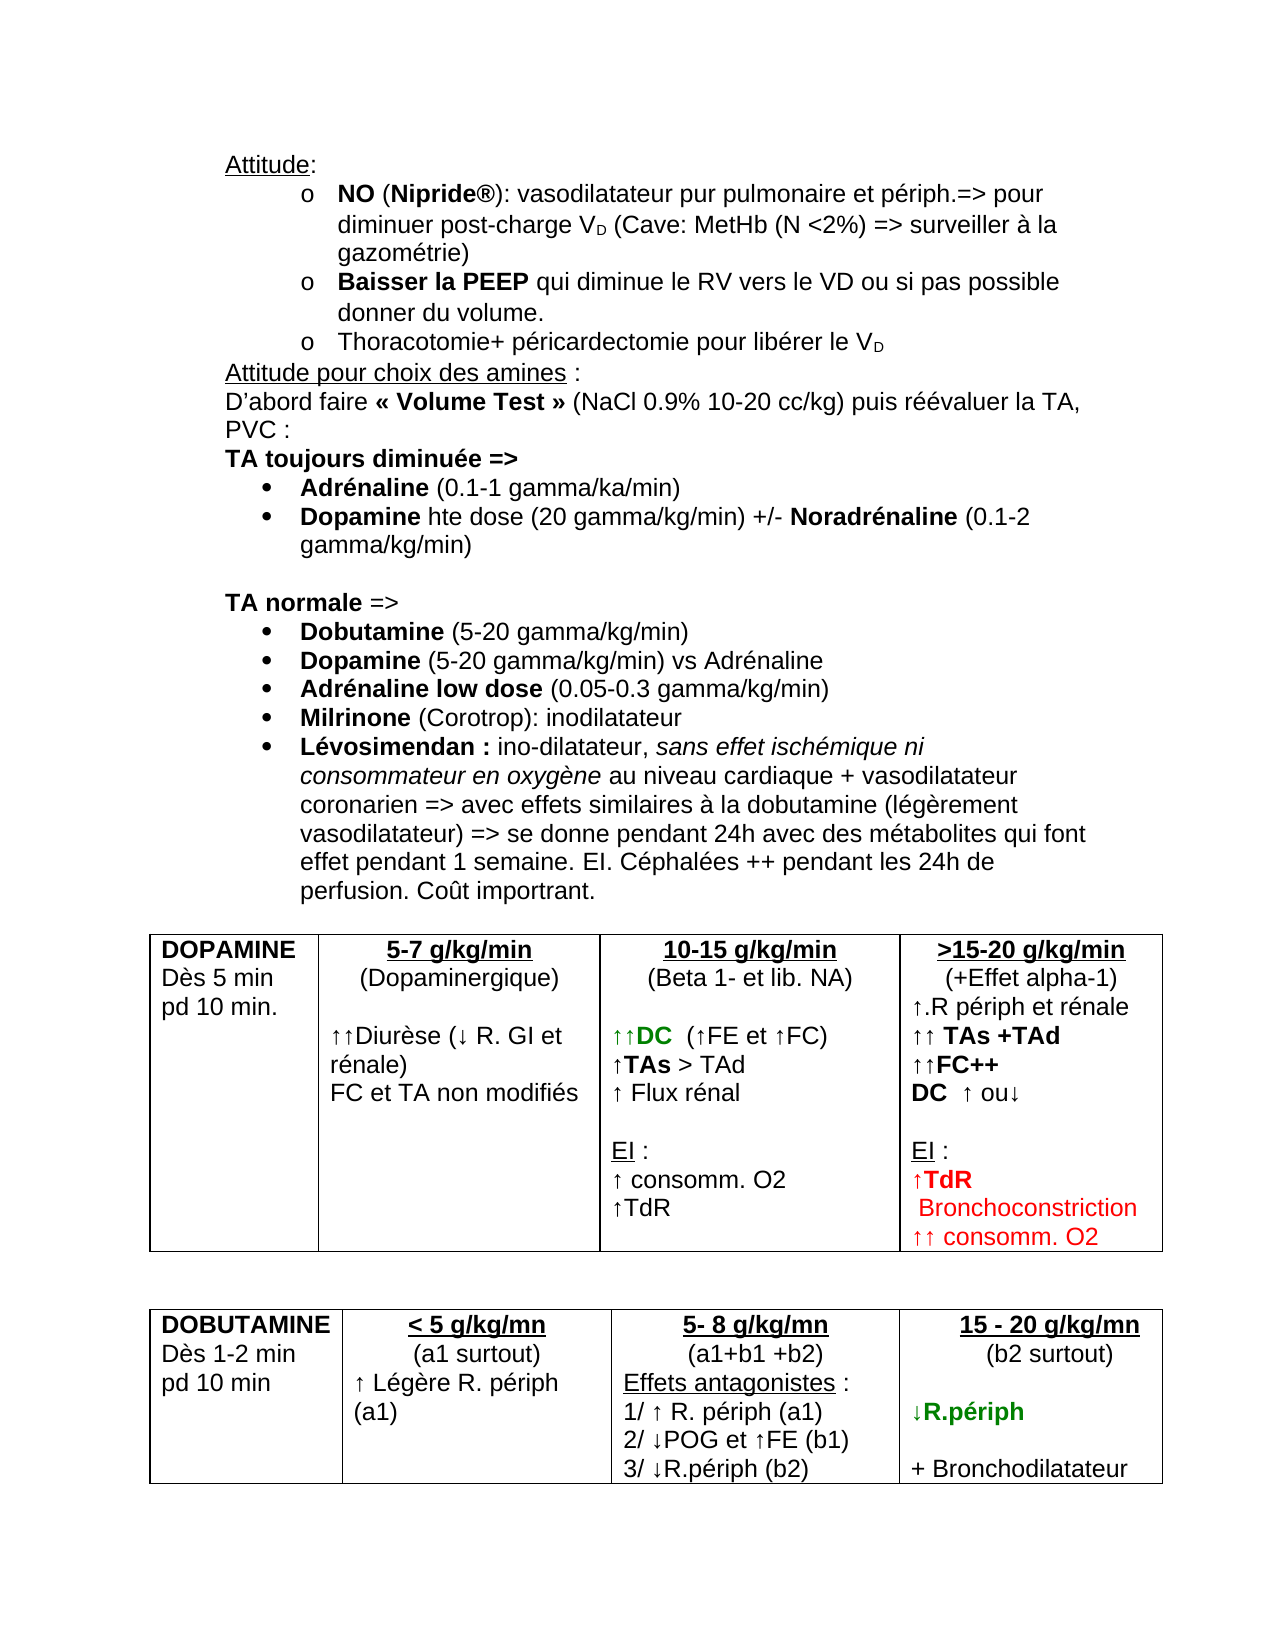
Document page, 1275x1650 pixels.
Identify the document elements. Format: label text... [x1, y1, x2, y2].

list Dobutamine (5-20 gamma/kg/min) [262, 617, 1087, 646]
table_header 10-15 g/kg/min (Beta 1- et lib. NA) ↑↑DC (↑FE et ↑FC) ↑TAs > TAd ↑ Flux rénal EI : ↑ consomm. O2 ↑TdR [601, 935, 899, 1251]
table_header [612, 1310, 899, 1483]
list Thoracotomie+ péricardectomie pour libérer le VD [300, 327, 1087, 358]
text Attitude: [225, 150, 1087, 179]
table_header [151, 1310, 342, 1483]
table_header 5-7 g/kg/min (Dopaminergique) ↑↑Diurèse (↓ R. GI et rénale) FC et TA non modifiés [319, 935, 599, 1251]
text TA toujours diminuée => [225, 444, 1087, 473]
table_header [343, 1310, 611, 1483]
list Lévosimendan : ino-dilatateur, sans effet ischémique ni consommateur en oxygène au niveau cardiaque + vasodilatateur coronarien => avec effets similaires à la dobutamine (légèrement vasodilatateur) => se donne pendant 24h avec des métabolites qui font effet pendant 1 semaine. EI. Céphalées ++ pendant les 24h de perfusion. Coût importrant. [262, 732, 1087, 905]
list Baisser la PEEP qui diminue le RV vers le VD ou si pas possible donner du volume. [300, 267, 1087, 327]
list Dopamine hte dose (20 gamma/kg/min) +/- Noradrénaline (0.1-2 gamma/kg/min) [262, 502, 1087, 559]
text D’abord faire « Volume Test » (NaCl 0.9% 10-20 cc/kg) puis réévaluer la TA, PVC : [225, 387, 1087, 444]
list Adrénaline low dose (0.05-0.3 gamma/kg/min) [262, 674, 1087, 703]
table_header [900, 1310, 1162, 1483]
table_header DOPAMINE Dès 5 min pd 10 min. [151, 935, 318, 1251]
text TA normale => [225, 588, 1087, 617]
list Dopamine (5-20 gamma/kg/min) vs Adrénaline [262, 646, 1087, 674]
list Adrénaline (0.1-1 gamma/ka/min) [262, 473, 1087, 502]
list Milrinone (Corotrop): inodilatateur [262, 703, 1087, 732]
text Attitude pour choix des amines : [225, 358, 1087, 387]
list NO (Nipride®): vasodilatateur pur pulmonaire et périph.=> pour diminuer post-charge VD (Cave: MetHb (N <2%) => surveiller à la gazométrie) [300, 179, 1087, 267]
table_header >15-20 g/kg/min (+Effet alpha-1) ↑.R périph et rénale ↑↑ TAs +TAd ↑↑FC++ DC ↑ ou↓ EI : ↑TdR Bronchoconstriction ↑↑ consomm. O2 [901, 935, 1162, 1251]
